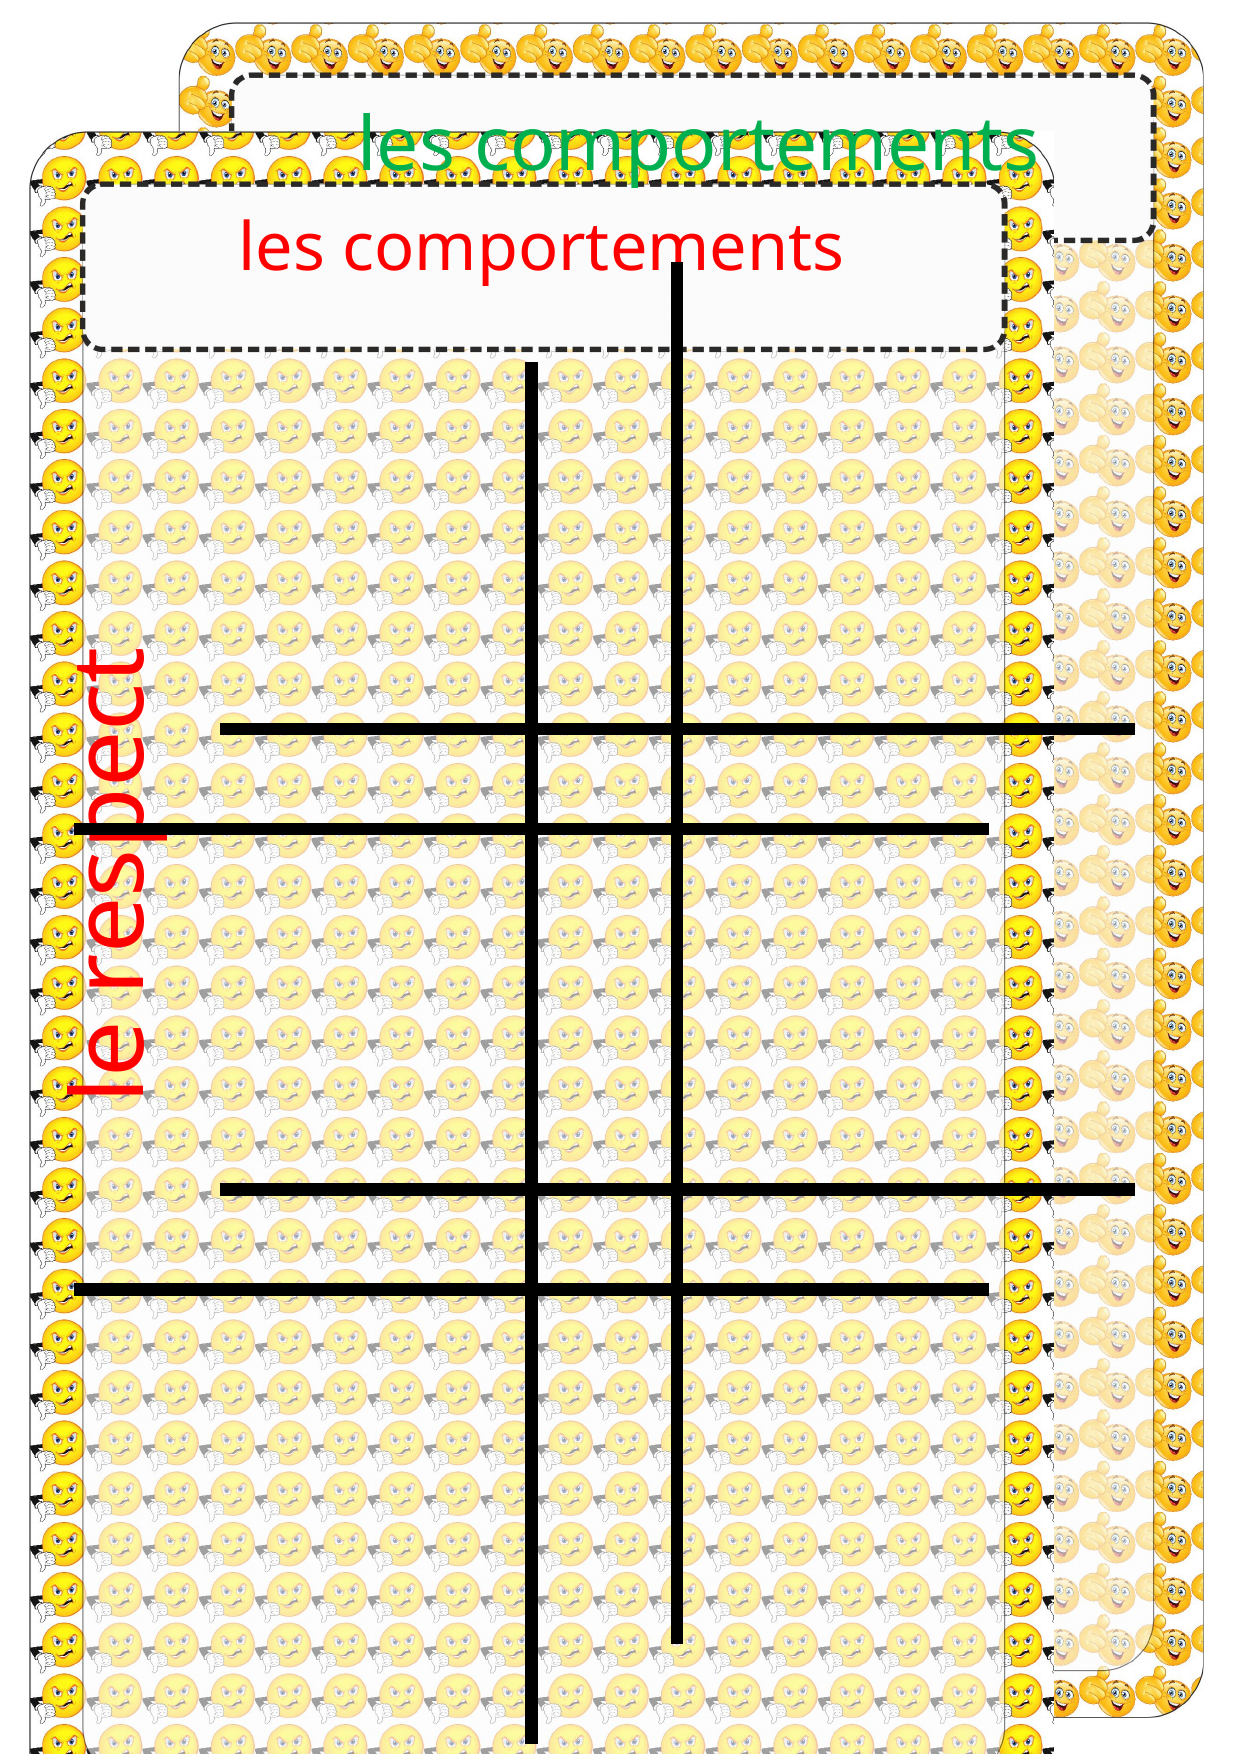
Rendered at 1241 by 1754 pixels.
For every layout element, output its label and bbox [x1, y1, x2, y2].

table_header [74, 362, 525, 823]
table_header [683, 262, 1134, 723]
table_cell [989, 1196, 1134, 1644]
table_cell [989, 735, 1134, 1183]
table_cell [538, 1296, 989, 1744]
table_cell [74, 1296, 525, 1744]
table_header [538, 362, 989, 823]
table_header [220, 262, 671, 362]
table_cell [74, 835, 525, 1283]
table_cell [538, 835, 989, 1283]
picture [29, 22, 1204, 1754]
